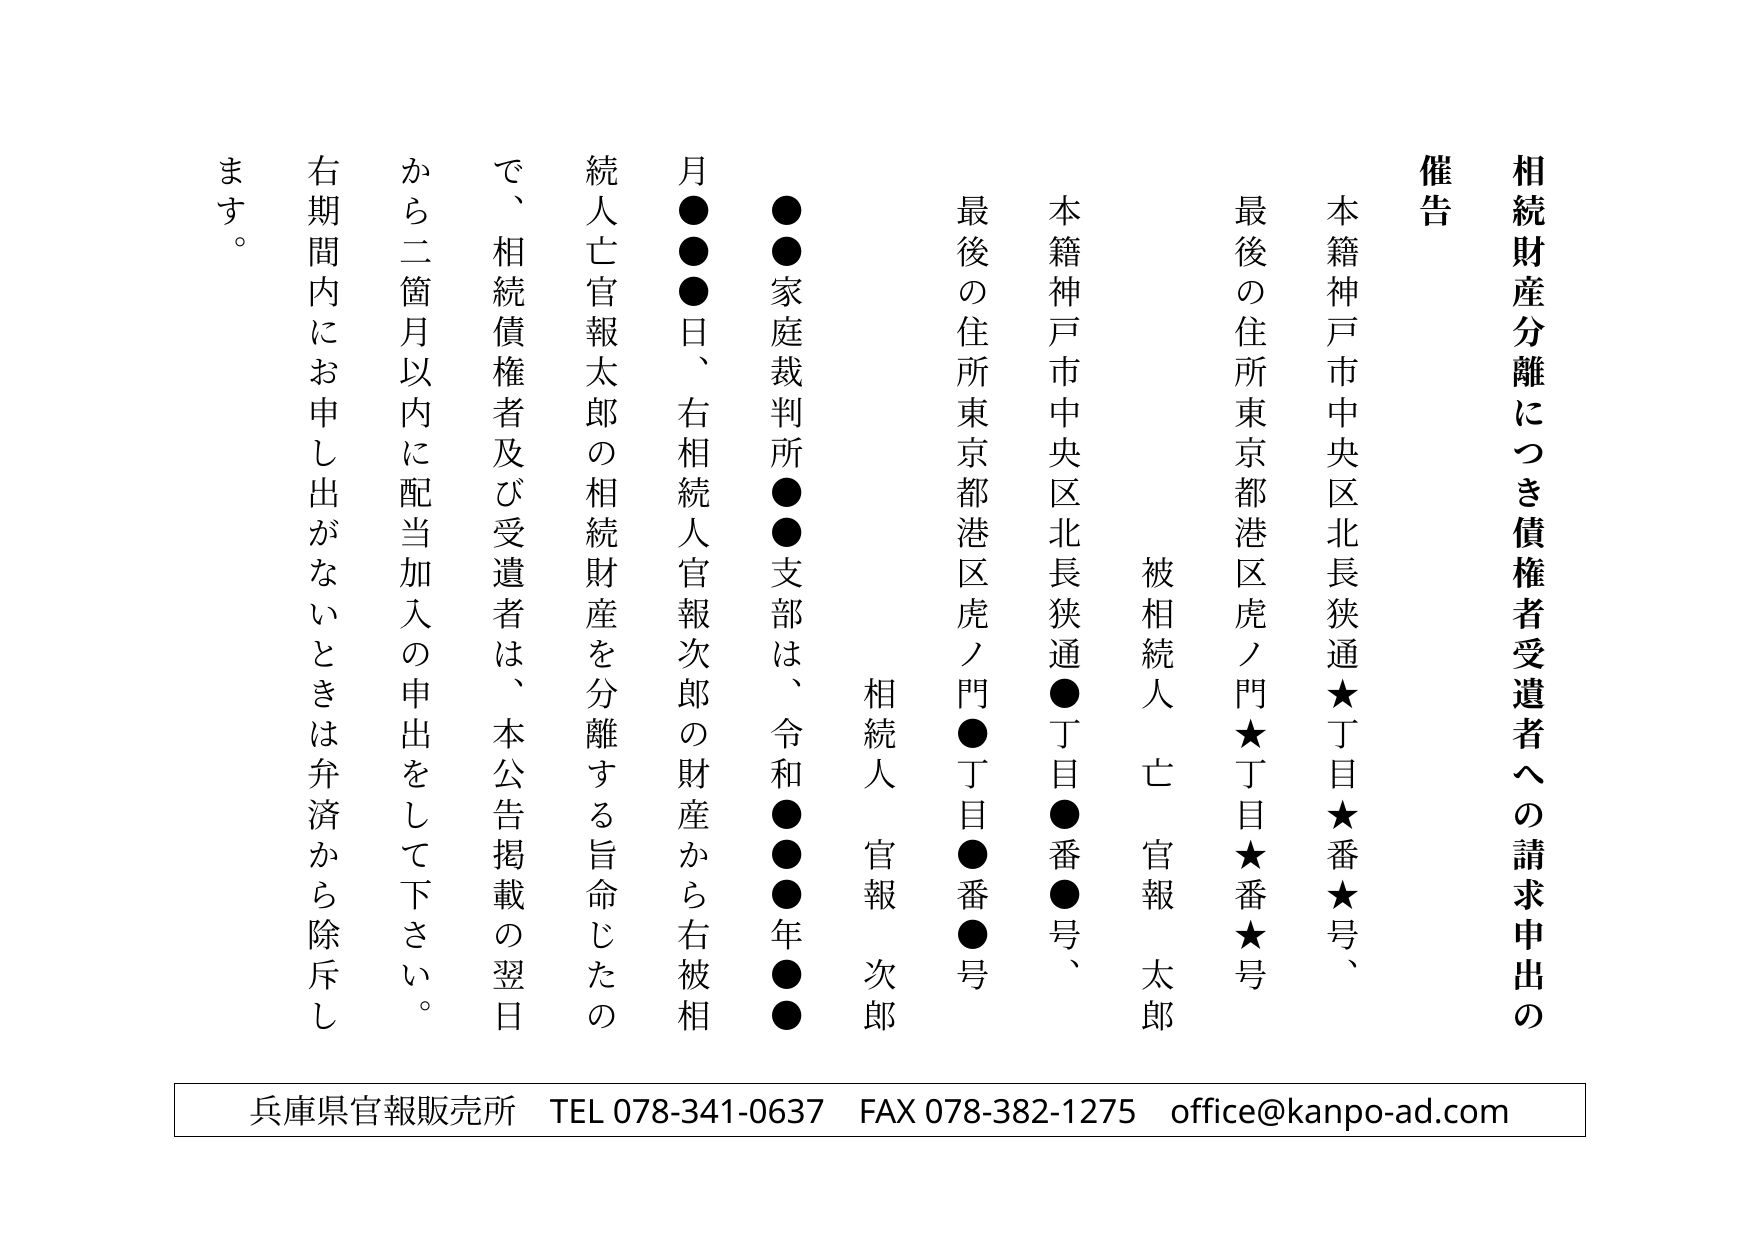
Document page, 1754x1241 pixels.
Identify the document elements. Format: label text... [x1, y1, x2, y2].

text 相続財産分離につき債権者受遺者への請求申出の催告 [1390, 154, 1575, 1039]
text ●●家庭裁判所●●支部は、令和●●●年●●月●●●日、右相続人官報次郎の財産から右被相続人亡官報太郎の相続財産を分離する旨命じたので、相続債権者及び受遺者は、本公告掲載の翌日から二箇月以内に配当加入の申出をして下さい。右期間内にお申し出がないときは弁済から除斥します。 [184, 154, 833, 1039]
text 本籍神戸市中央区北長狭通★丁目★番★号、 [1297, 154, 1390, 1039]
text 相続人 官報 次郎 [833, 154, 926, 1039]
text 被相続人 亡 官報 太郎 [1112, 154, 1204, 1039]
text 本籍神戸市中央区北長狭通●丁目●番●号、 [1019, 154, 1112, 1039]
text 最後の住所東京都港区虎ノ門★丁目★番★号 [1204, 154, 1297, 1039]
text 最後の住所東京都港区虎ノ門●丁目●番●号 [926, 154, 1019, 1039]
